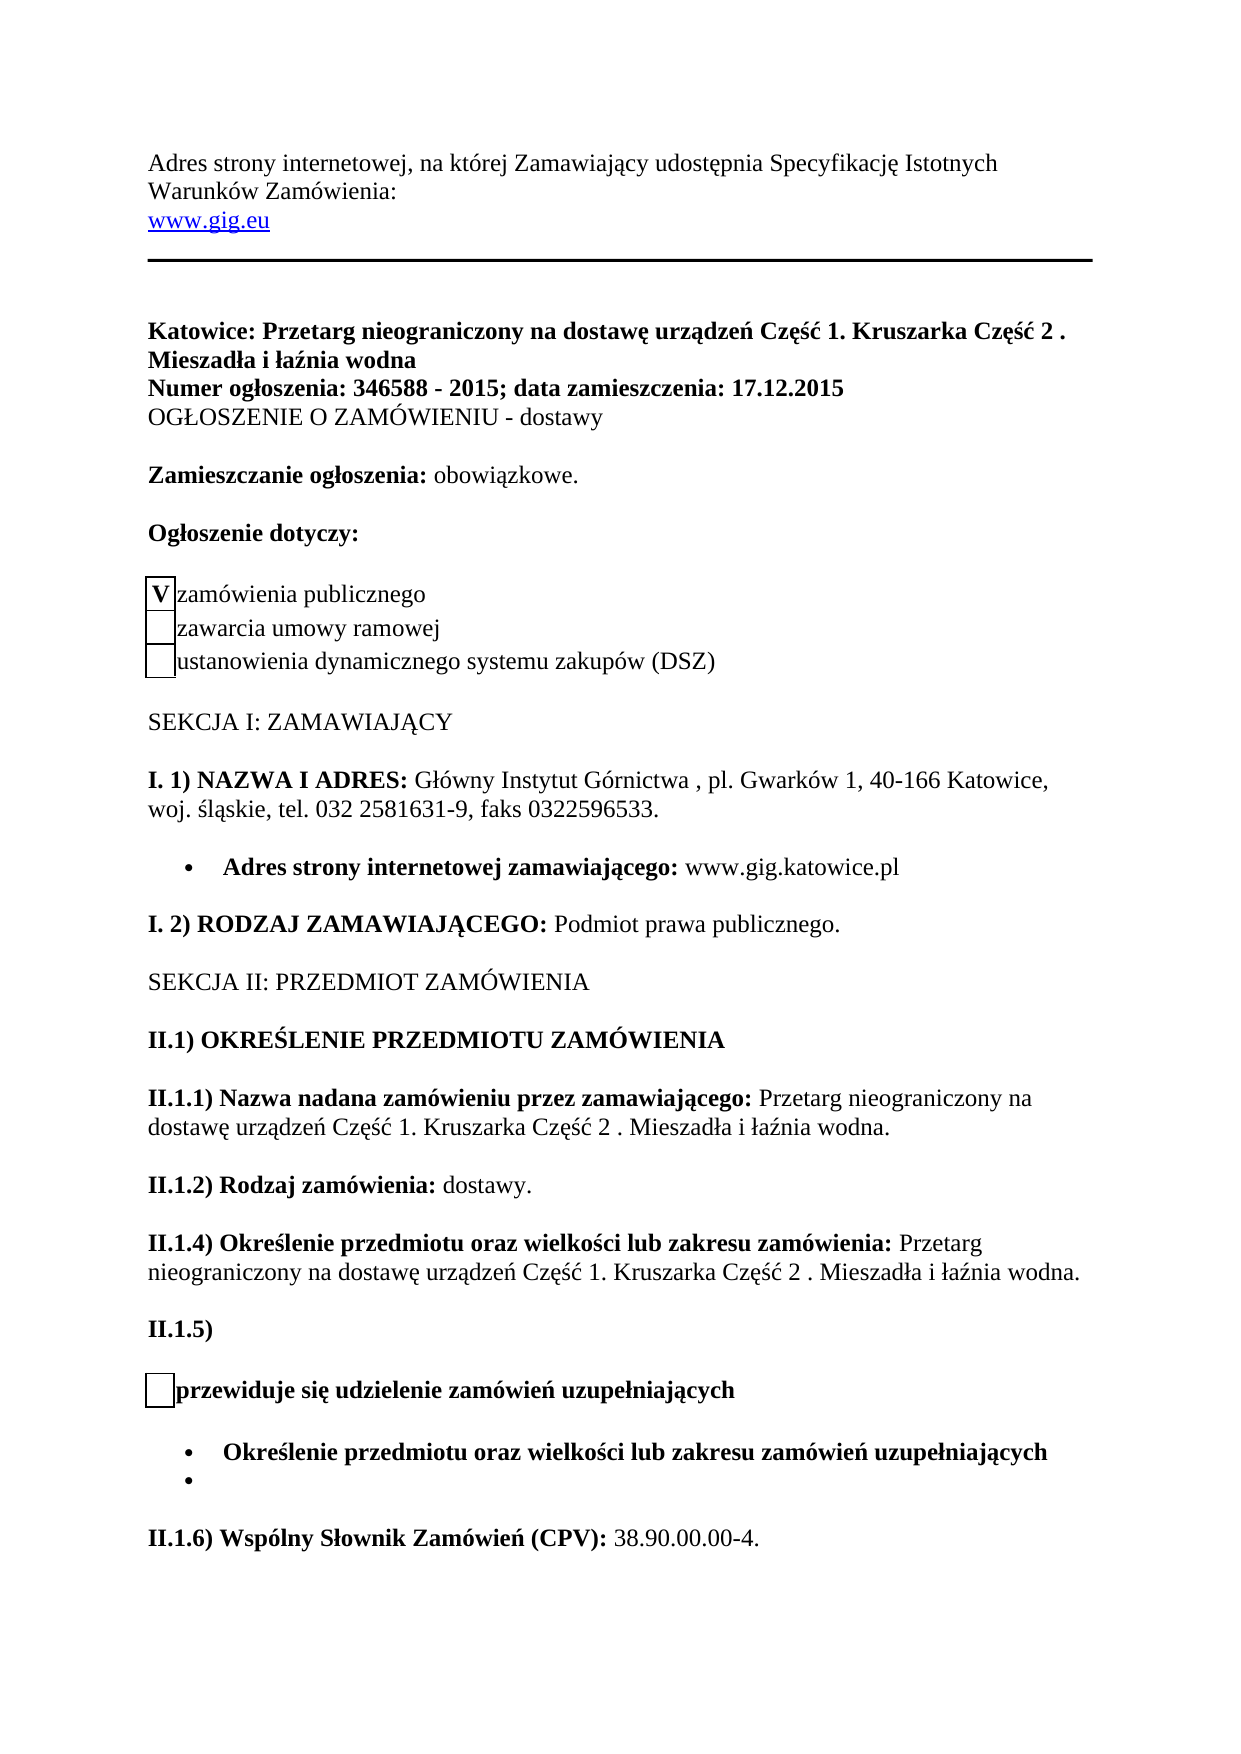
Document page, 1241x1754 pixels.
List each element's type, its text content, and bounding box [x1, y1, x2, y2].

text I. 2) RODZAJ ZAMAWIAJĄCEGO: Podmiot prawa publicznego. [148, 909, 1093, 938]
text II.1.6) Wspólny Słownik Zamówień (CPV): 38.90.00.00-4. [148, 1523, 1093, 1552]
table_header przewiduje się udzielenie zamówień uzupełniających [175, 1373, 742, 1406]
table_cell zawarcia umowy ramowej [176, 610, 722, 643]
text Katowice: Przetarg nieograniczony na dostawę urządzeń Część 1. Kruszarka Część 2 . Mieszadła i łaźnia wodna Numer ogłoszenia: 346588 - 2015; data zamieszczenia: 17.12.2015 OGŁOSZENIE O ZAMÓWIENIU - dostawy [148, 316, 1093, 431]
text II.1.2) Rodzaj zamówienia: dostawy. [148, 1170, 1093, 1199]
list Określenie przedmiotu oraz wielkości lub zakresu zamówień uzupełniających [185, 1437, 1093, 1465]
table_cell ustanowienia dynamicznego systemu zakupów (DSZ) [176, 643, 722, 676]
text Ogłoszenie dotyczy: [148, 518, 1093, 547]
text SEKCJA II: PRZEDMIOT ZAMÓWIENIA [148, 967, 1093, 996]
text II.1.5) [148, 1314, 1093, 1343]
text II.1.1) Nazwa nadana zamówieniu przez zamawiającego: Przetarg nieograniczony na dostawę urządzeń Część 1. Kruszarka Część 2 . Mieszadła i łaźnia wodna. [148, 1083, 1093, 1141]
text SEKCJA I: ZAMAWIAJĄCY [148, 707, 1093, 736]
text II.1) OKREŚLENIE PRZEDMIOTU ZAMÓWIENIA [148, 1025, 1093, 1054]
text I. 1) NAZWA I ADRES: Główny Instytut Górnictwa , pl. Gwarków 1, 40-166 Katowice, woj. śląskie, tel. 032 2581631-9, faks 0322596533. [148, 765, 1093, 822]
text Adres strony internetowej, na której Zamawiający udostępnia Specyfikację Istotnych Warunków Zamówienia: [148, 148, 1093, 205]
table_cell [147, 645, 174, 676]
table_cell [147, 611, 174, 643]
list Adres strony internetowej zamawiającego: www.gig.katowice.pl [185, 852, 1093, 880]
text II.1.4) Określenie przedmiotu oraz wielkości lub zakresu zamówienia: Przetarg nieograniczony na dostawę urządzeń Część 1. Kruszarka Część 2 . Mieszadła i łaźnia wodna. [148, 1228, 1093, 1285]
table_header V [147, 578, 174, 609]
table_header [147, 1374, 173, 1406]
text www.gig.eu [148, 205, 1093, 234]
table_header zamówienia publicznego [176, 576, 722, 609]
text Zamieszczanie ogłoszenia: obowiązkowe. [148, 460, 1093, 489]
